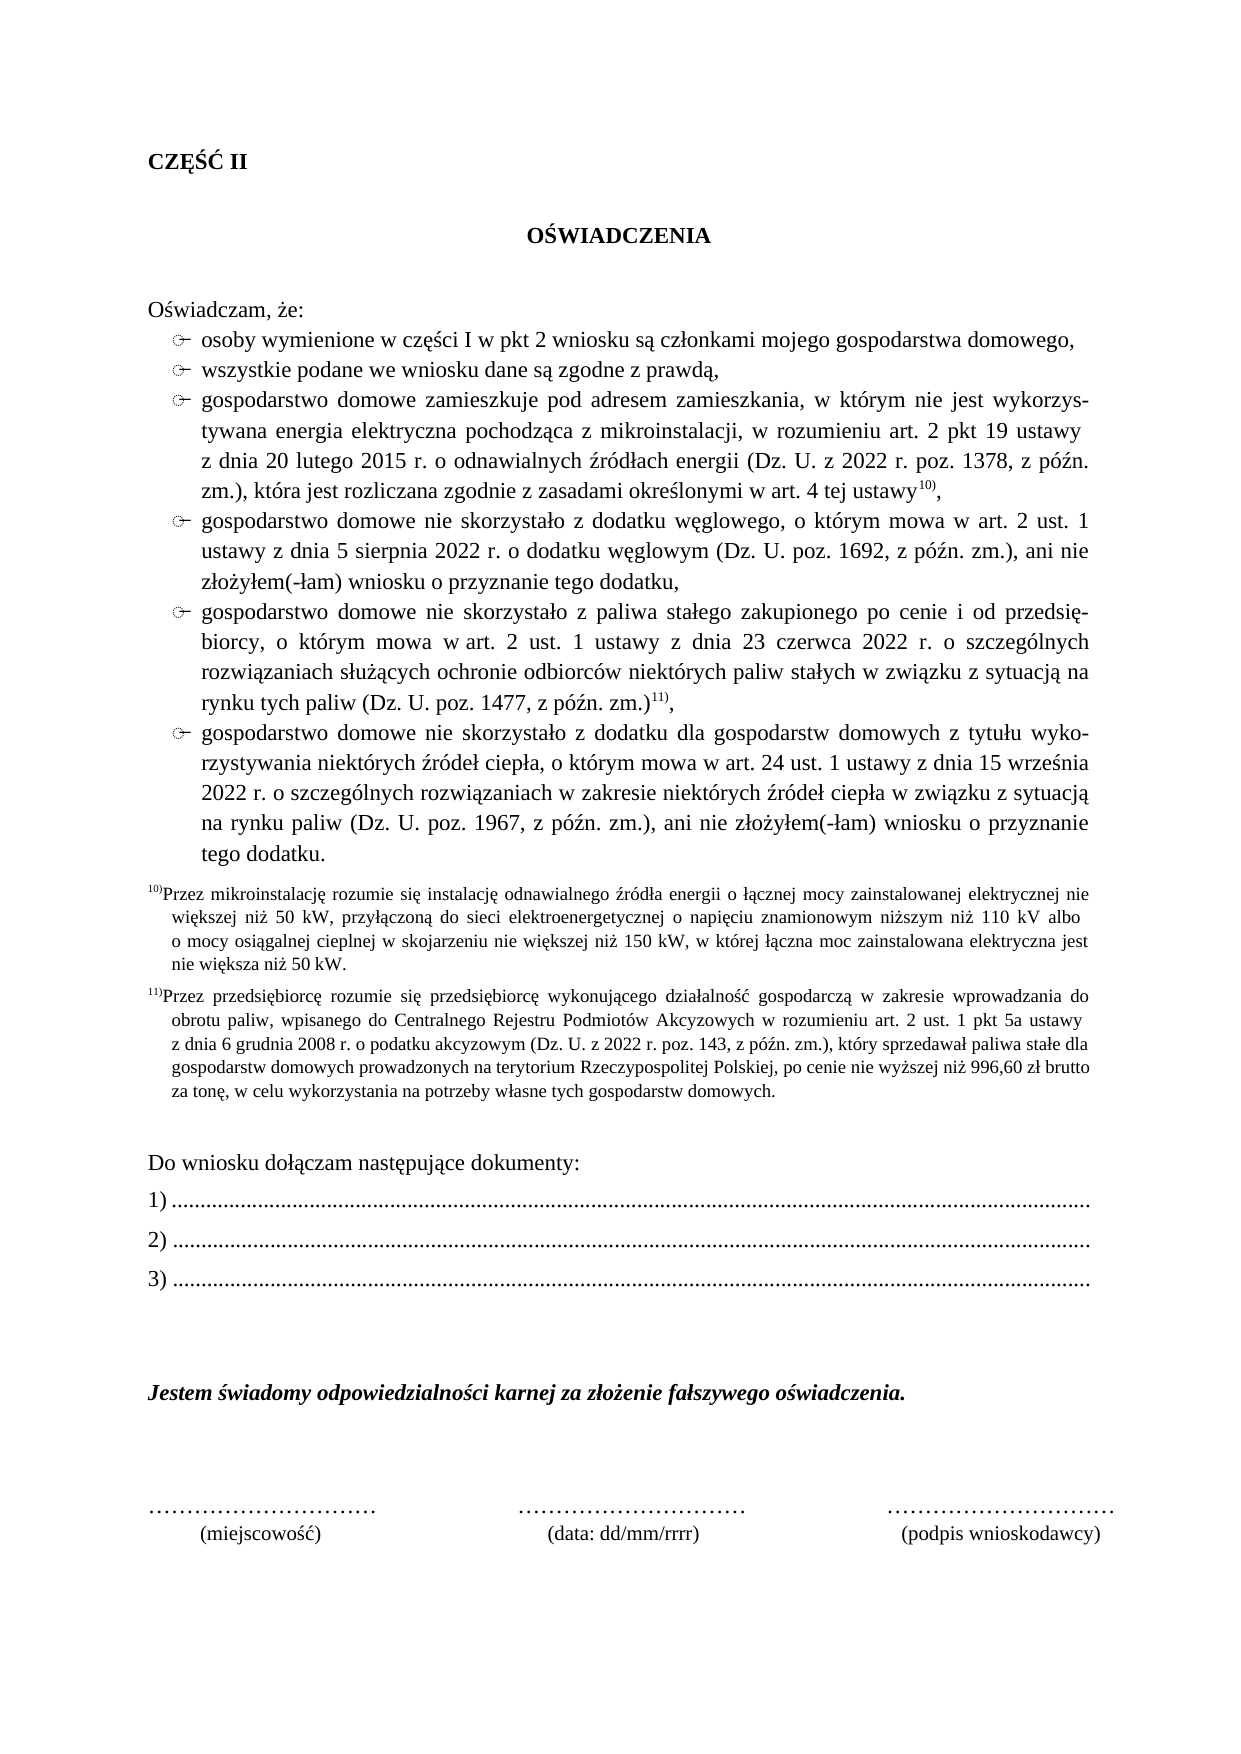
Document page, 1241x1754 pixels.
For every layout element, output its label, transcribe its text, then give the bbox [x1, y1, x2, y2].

text CZĘŚĆ II [148, 148, 1091, 174]
list wszystkie podane we wniosku dane są zgodne z prawdą, [171, 356, 1091, 383]
text Jestem świadomy odpowiedzialności karnej za złożenie fałszywego oświadczenia. [148, 1379, 1091, 1406]
text (miejscowość) (data: dd/mm/rrrr) (podpis wnioskodawcy) [148, 1521, 1135, 1545]
list gospodarstwo domowe zamieszkuje pod adresem zamieszkania, w którym nie jest wykorzys-tywana energia elektryczna pochodząca z mikroinstalacji, w rozumieniu art. 2 pkt 19 ustawy z dnia 20 lutego 2015 r. o odnawialnych źródłach energii (Dz. U. z 2022 r. poz. 1378, z późn. zm.), która jest rozliczana zgodnie z zasadami określonymi w art. 4 tej ustawy10), [171, 387, 1091, 503]
text 1) [148, 1186, 1091, 1213]
list gospodarstwo domowe nie skorzystało z paliwa stałego zakupionego po cenie i od przedsię-biorcy, o którym mowa w art. 2 ust. 1 ustawy z dnia 23 czerwca 2022 r. o szczególnych rozwiązaniach służących ochronie odbiorców niektórych paliw stałych w związku z sytuacją na rynku tych paliw (Dz. U. poz. 1477, z późn. zm.)11), [171, 598, 1091, 715]
text Oświadczam, że: [148, 296, 993, 322]
text 3) [148, 1265, 1091, 1292]
list gospodarstwo domowe nie skorzystało z dodatku dla gospodarstw domowych z tytułu wyko-rzystywania niektórych źródeł ciepła, o którym mowa w art. 24 ust. 1 ustawy z dnia 15 września 2022 r. o szczególnych rozwiązaniach w zakresie niektórych źródeł ciepła w związku z sytuacją na rynku paliw (Dz. U. poz. 1967, z późn. zm.), ani nie złożyłem(-łam) wniosku o przyznanie tego dodatku. [171, 719, 1091, 866]
text Do wniosku dołączam następujące dokumenty: [148, 1149, 1135, 1176]
list osoby wymienione w części I w pkt 2 wniosku są członkami mojego gospodarstwa domowego, [171, 326, 1091, 352]
text ………………………… ………………………… ………………………… [148, 1492, 1135, 1518]
text 11) Przez przedsiębiorcę rozumie się przedsiębiorcę wykonującego działalność gospodarczą w zakresie wprowadzania do obrotu paliw, wpisanego do Centralnego Rejestru Podmiotów Akcyzowych w rozumieniu art. 2 ust. 1 pkt 5a ustawy z dnia 6 grudnia 2008 r. o podatku akcyzowym (Dz. U. z 2022 r. poz. 143, z późn. zm.), który sprzedawał paliwa stałe dla gospodarstw domowych prowadzonych na terytorium Rzeczypospolitej Polskiej, po cenie nie wyższej niż 996,60 zł brutto za tonę, w celu wykorzystania na potrzeby własne tych gospodarstw domowych. [148, 985, 1091, 1101]
text OŚWIADCZENIA [148, 222, 1089, 248]
list gospodarstwo domowe nie skorzystało z dodatku węglowego, o którym mowa w art. 2 ust. 1 ustawy z dnia 5 sierpnia 2022 r. o dodatku węglowym (Dz. U. poz. 1692, z późn. zm.), ani nie złożyłem(-łam) wniosku o przyznanie tego dodatku, [171, 507, 1091, 594]
text 10) Przez mikroinstalację rozumie się instalację odnawialnego źródła energii o łącznej mocy zainstalowanej elektrycznej nie większej niż 50 kW, przyłączoną do sieci elektroenergetycznej o napięciu znamionowym niższym niż 110 kV albo o mocy osiągalnej cieplnej w skojarzeniu nie większej niż 150 kW, w której łączna moc zainstalowana elektryczna jest nie większa niż 50 kW. [148, 882, 1091, 975]
text 2) [148, 1226, 1091, 1252]
